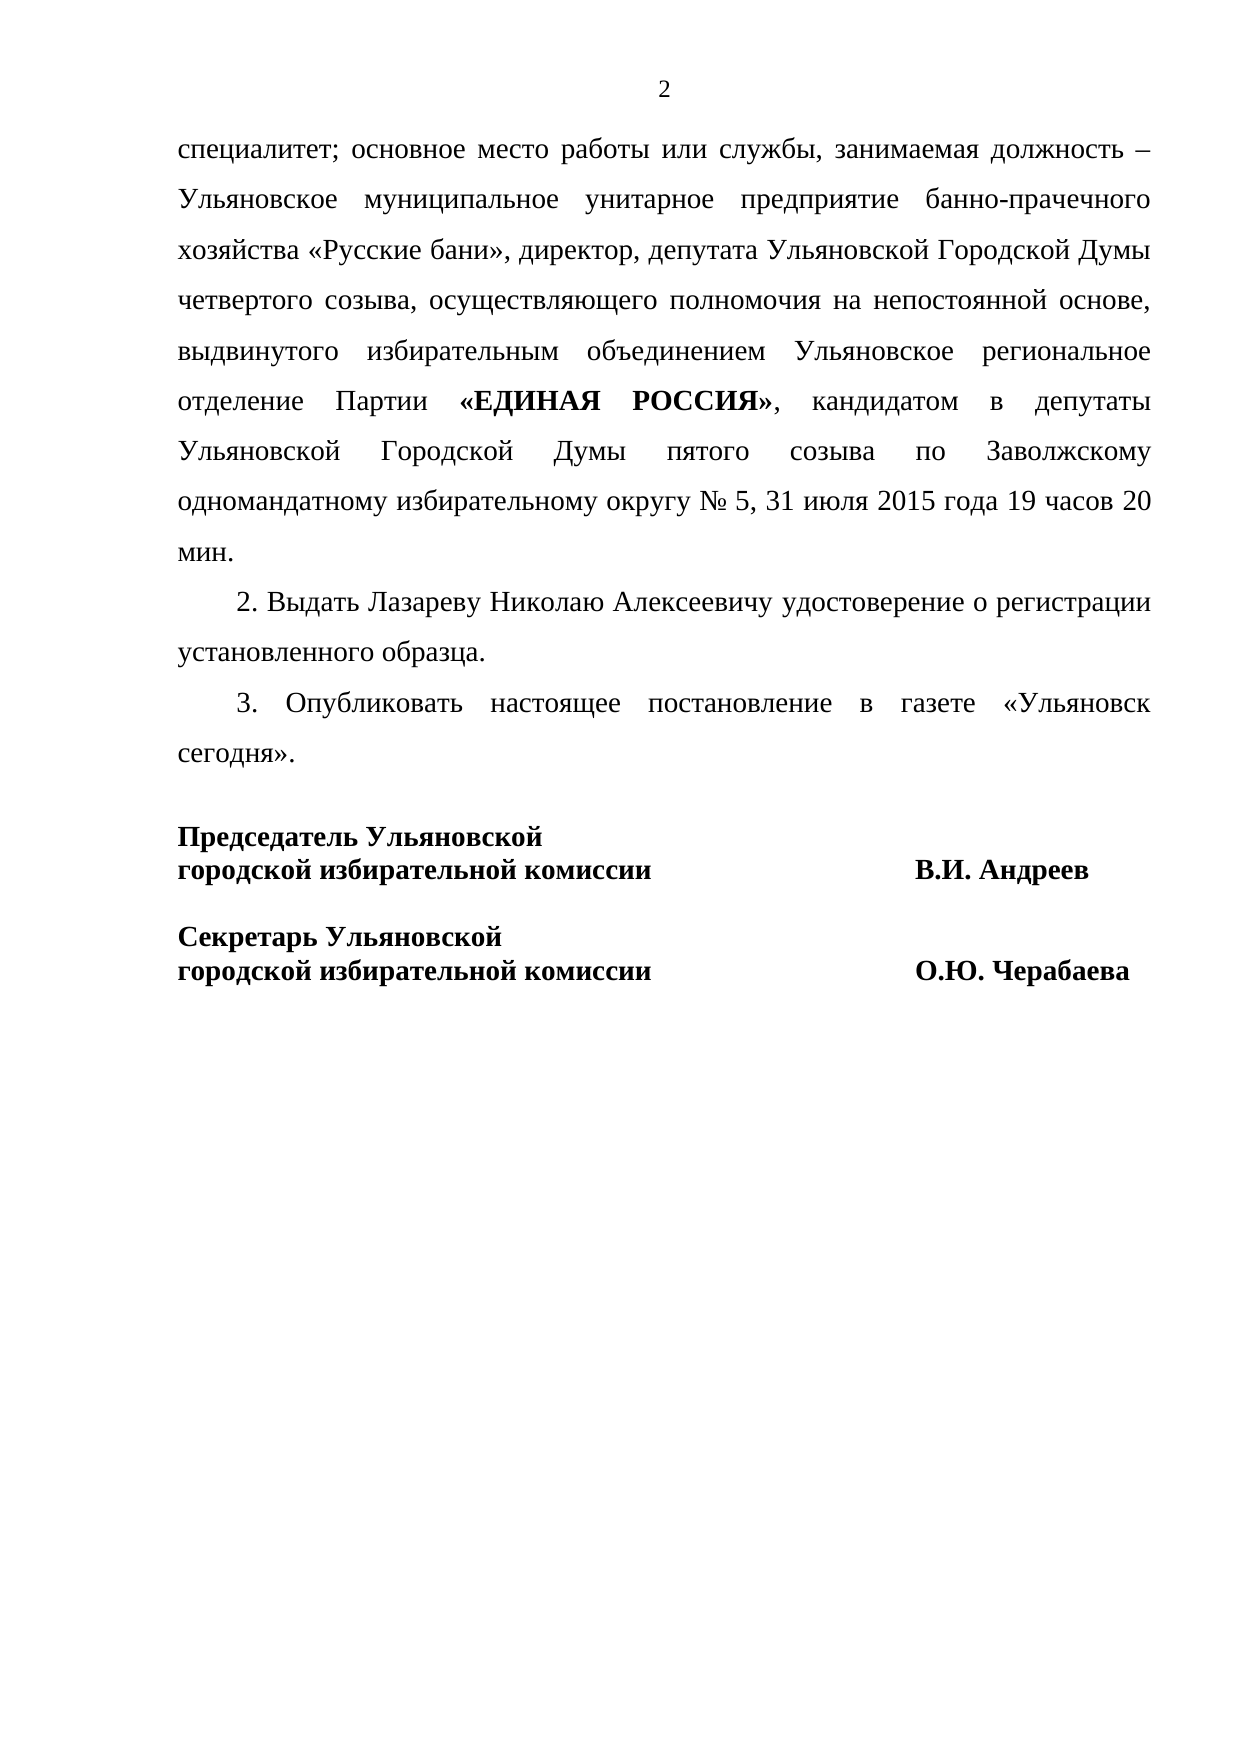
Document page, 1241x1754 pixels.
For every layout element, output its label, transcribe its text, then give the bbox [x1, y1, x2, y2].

text городской избирательной комиссии В.И. Андреев [177, 852, 1152, 886]
text Секретарь Ульяновской [177, 919, 1152, 953]
text Председатель Ульяновской [177, 819, 1152, 852]
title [177, 131, 1152, 567]
text 2. Выдать Лазареву Николаю Алексеевичу удостоверение о регистрации установленного образца. [177, 584, 1152, 668]
text 3. Опубликовать настоящее постановление в газете «Ульяновск сегодня». [177, 685, 1152, 769]
text городской избирательной комиссии О.Ю. Черабаева [177, 953, 1152, 987]
